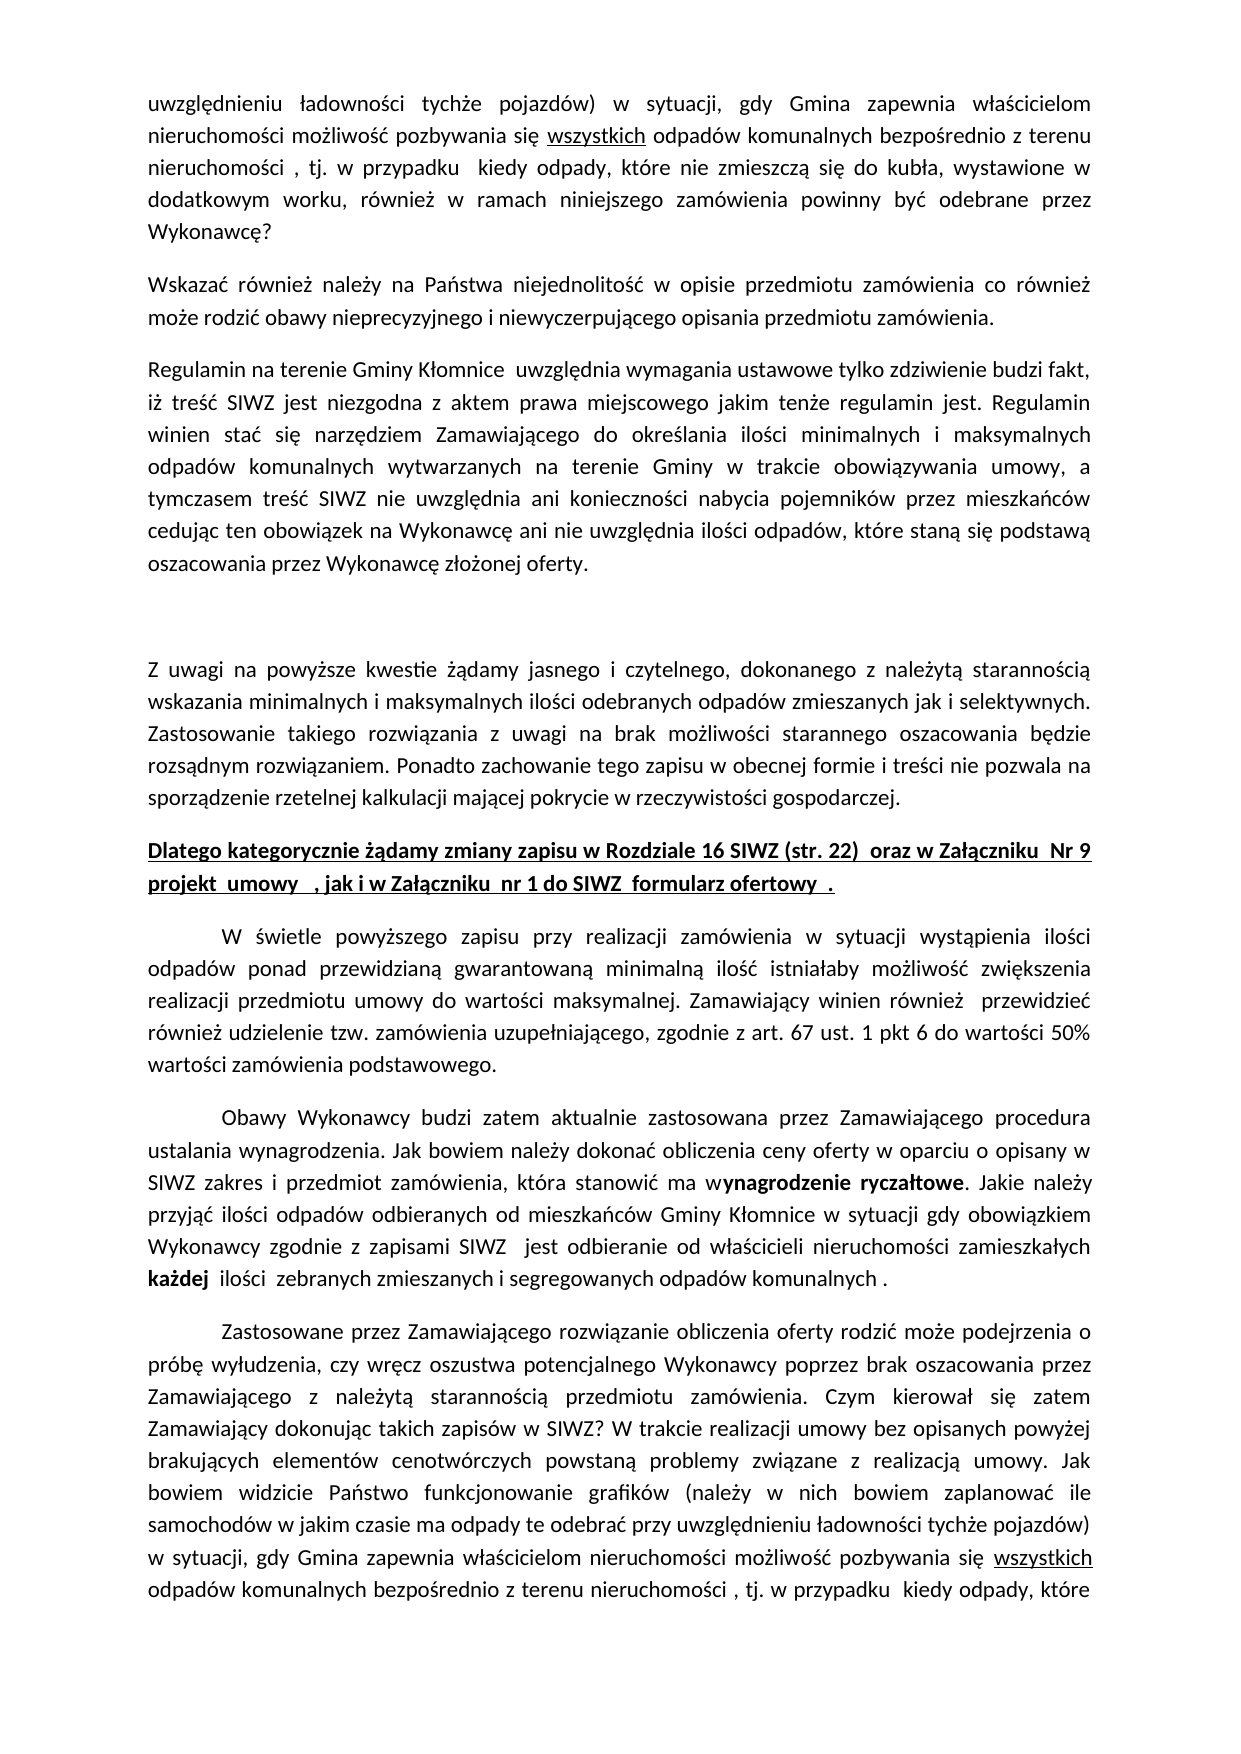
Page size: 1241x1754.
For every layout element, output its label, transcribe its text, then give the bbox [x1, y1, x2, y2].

text Dlatego kategorycznie żądamy zmiany zapisu w Rozdziale 16 SIWZ (str. 22) oraz w Załączniku Nr 9 projekt umowy , jak i w Załączniku nr 1 do SIWZ formularz ofertowy . [148, 862, 1092, 897]
text Regulamin na terenie Gminy Kłomnice uwzględnia wymagania ustawowe tylko zdziwienie budzi fakt, iż treść SIWZ jest niezgodna z aktem prawa miejscowego jakim tenże regulamin jest. Regulamin winien stać się narzędziem Zamawiającego do określania ilości minimalnych i maksymalnych odpadów komunalnych wytwarzanych na terenie Gminy w trakcie obowiązywania umowy, a tymczasem treść SIWZ nie uwzględnia ani konieczności nabycia pojemników przez mieszkańców cedując ten obowiązek na Wykonawcę ani nie uwzględnia ilości odpadów, które staną się podstawą oszacowania przez Wykonawcę złożonej oferty. [148, 356, 1092, 577]
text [148, 1317, 1092, 1603]
text W świetle powyższego zapisu przy realizacji zamówienia w sytuacji wystąpienia ilości odpadów ponad przewidzianą gwarantowaną minimalną ilość istniałaby możliwość zwiększenia realizacji przedmiotu umowy do wartości maksymalnej. Zamawiający winien również przewidzieć również udzielenie tzw. zamówienia uzupełniającego, zgodnie z art. 67 ust. 1 pkt 6 do wartości 50% wartości zamówienia podstawowego. [148, 922, 1092, 1078]
text Dlatego kategorycznie żądamy zmiany zapisu w Rozdziale 16 SIWZ (str. 22) oraz w Załączniku Nr 9 projekt umowy , jak i w Załączniku nr 1 do SIWZ formularz ofertowy . [148, 837, 1092, 861]
text Z uwagi na powyższe kwestie żądamy jasnego i czytelnego, dokonanego z należytą starannością wskazania minimalnych i maksymalnych ilości odebranych odpadów zmieszanych jak i selektywnych. Zastosowanie takiego rozwiązania z uwagi na brak możliwości starannego oszacowania będzie rozsądnym rozwiązaniem. Ponadto zachowanie tego zapisu w obecnej formie i treści nie pozwala na sporządzenie rzetelnej kalkulacji mającej pokrycie w rzeczywistości gospodarczej. [148, 655, 1092, 812]
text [148, 89, 1092, 245]
text Wskazać również należy na Państwa niejednolitość w opisie przedmiotu zamówienia co również może rodzić obawy nieprecyzyjnego i niewyczerpującego opisania przedmiotu zamówienia. [148, 270, 1092, 331]
text Obawy Wykonawcy budzi zatem aktualnie zastosowana przez Zamawiającego procedura ustalania wynagrodzenia. Jak bowiem należy dokonać obliczenia ceny oferty w oparciu o opisany w SIWZ zakres i przedmiot zamówienia, która stanowić ma wynagrodzenie ryczałtowe. Jakie należy przyjąć ilości odpadów odbieranych od mieszkańców Gminy Kłomnice w sytuacji gdy obowiązkiem Wykonawcy zgodnie z zapisami SIWZ jest odbieranie od właścicieli nieruchomości zamieszkałych każdej ilości zebranych zmieszanych i segregowanych odpadów komunalnych . [148, 1103, 1092, 1292]
